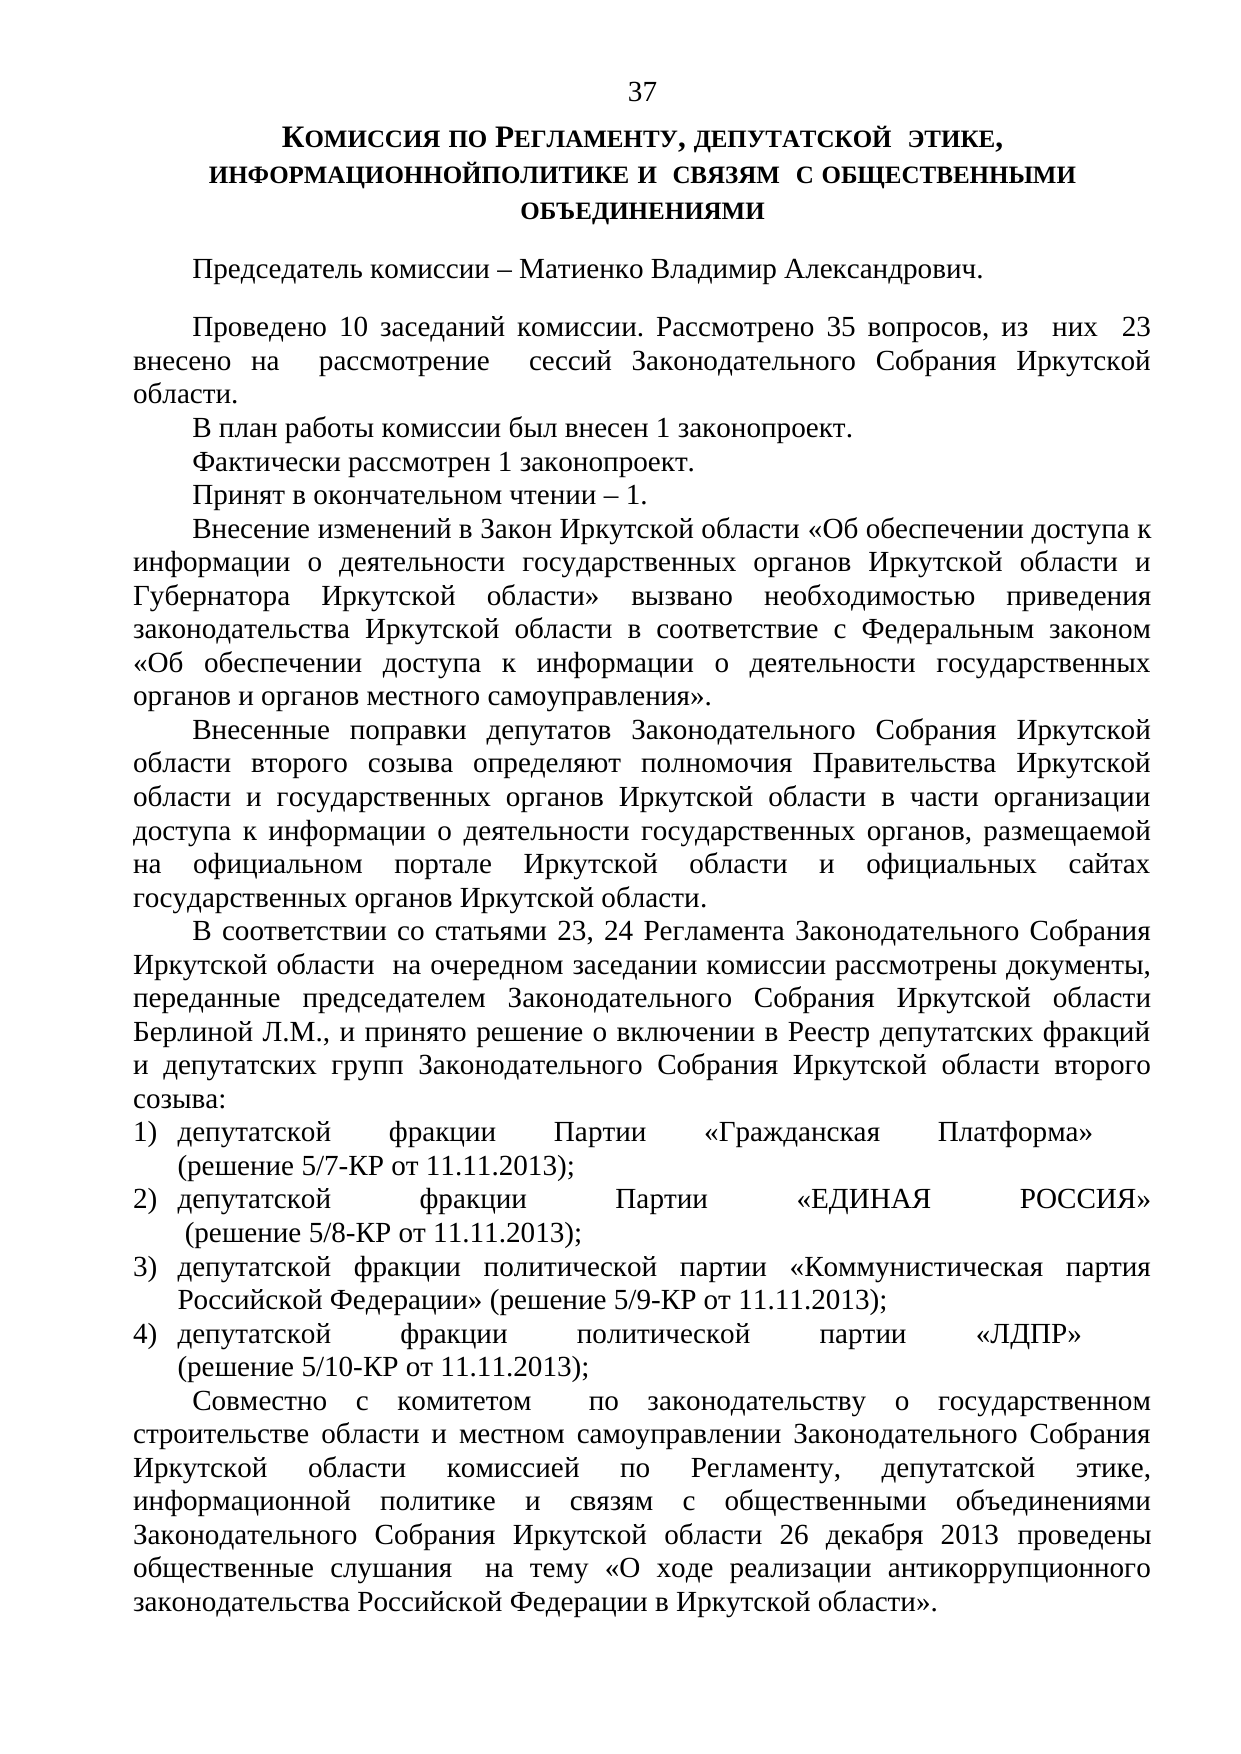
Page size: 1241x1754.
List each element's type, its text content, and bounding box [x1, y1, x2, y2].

list депутатской фракции политической партии «Коммунистическая партия Российской Федерации» (решение 5/9-КР от 11.11.2013); [133, 1249, 1152, 1316]
list депутатской фракции Партии «ЕДИНАЯ РОССИЯ» (решение 5/8-КР от 11.11.2013); [133, 1182, 1152, 1249]
text Фактически рассмотрен 1 законопроект. [133, 444, 1152, 477]
subtitle Комиссия по Регламенту, депутатской этике, информационнойполитике и связям с общественными объединениями [133, 118, 1152, 226]
list депутатской фракции Партии «Гражданская Платформа» (решение 5/7-КР от 11.11.2013); [133, 1114, 1152, 1182]
text Внесенные поправки депутатов Законодательного Собрания Иркутской области второго созыва определяют полномочия Правительства Иркутской области и государственных органов Иркутской области в части организации доступа к информации о деятельности государственных органов, размещаемой на официальном портале Иркутской области и официальных сайтах государственных органов Иркутской области. [133, 712, 1152, 913]
text Внесение изменений в Закон Иркутской области «Об обеспечении доступа к информации о деятельности государственных органов Иркутской области и Губернатора Иркутской области» вызвано необходимостью приведения законодательства Иркутской области в соответствие с Федеральным законом «Об обеспечении доступа к информации о деятельности государственных органов и органов местного самоуправления». [133, 511, 1152, 712]
text Принят в окончательном чтении – 1. [133, 477, 1152, 511]
list депутатской фракции политической партии «ЛДПР» (решение 5/10-КР от 11.11.2013); [133, 1316, 1152, 1383]
text Председатель комиссии – Матиенко Владимир Александрович. [133, 251, 1152, 284]
text Совместно с комитетом по законодательству о государственном строительстве области и местном самоуправлении Законодательного Собрания Иркутской области комиссией по Регламенту, депутатской этике, информационной политике и связям с общественными объединениями Законодательного Собрания Иркутской области 26 декабря 2013 проведены общественные слушания на тему «О ходе реализации антикоррупционного законодательства Российской Федерации в Иркутской области». [133, 1383, 1152, 1618]
text В план работы комиссии был внесен 1 законопроект. [133, 410, 1152, 444]
text Проведено 10 заседаний комиссии. Рассмотрено 35 вопросов, из них 23 внесено на рассмотрение сессий Законодательного Собрания Иркутской области. [133, 309, 1152, 410]
text В соответствии со статьями 23, 24 Регламента Законодательного Собрания Иркутской области на очередном заседании комиссии рассмотрены документы, переданные председателем Законодательного Собрания Иркутской области Берлиной Л.М., и принято решение о включении в Реестр депутатских фракций и депутатских групп Законодательного Собрания Иркутской области второго созыва: [133, 913, 1152, 1114]
